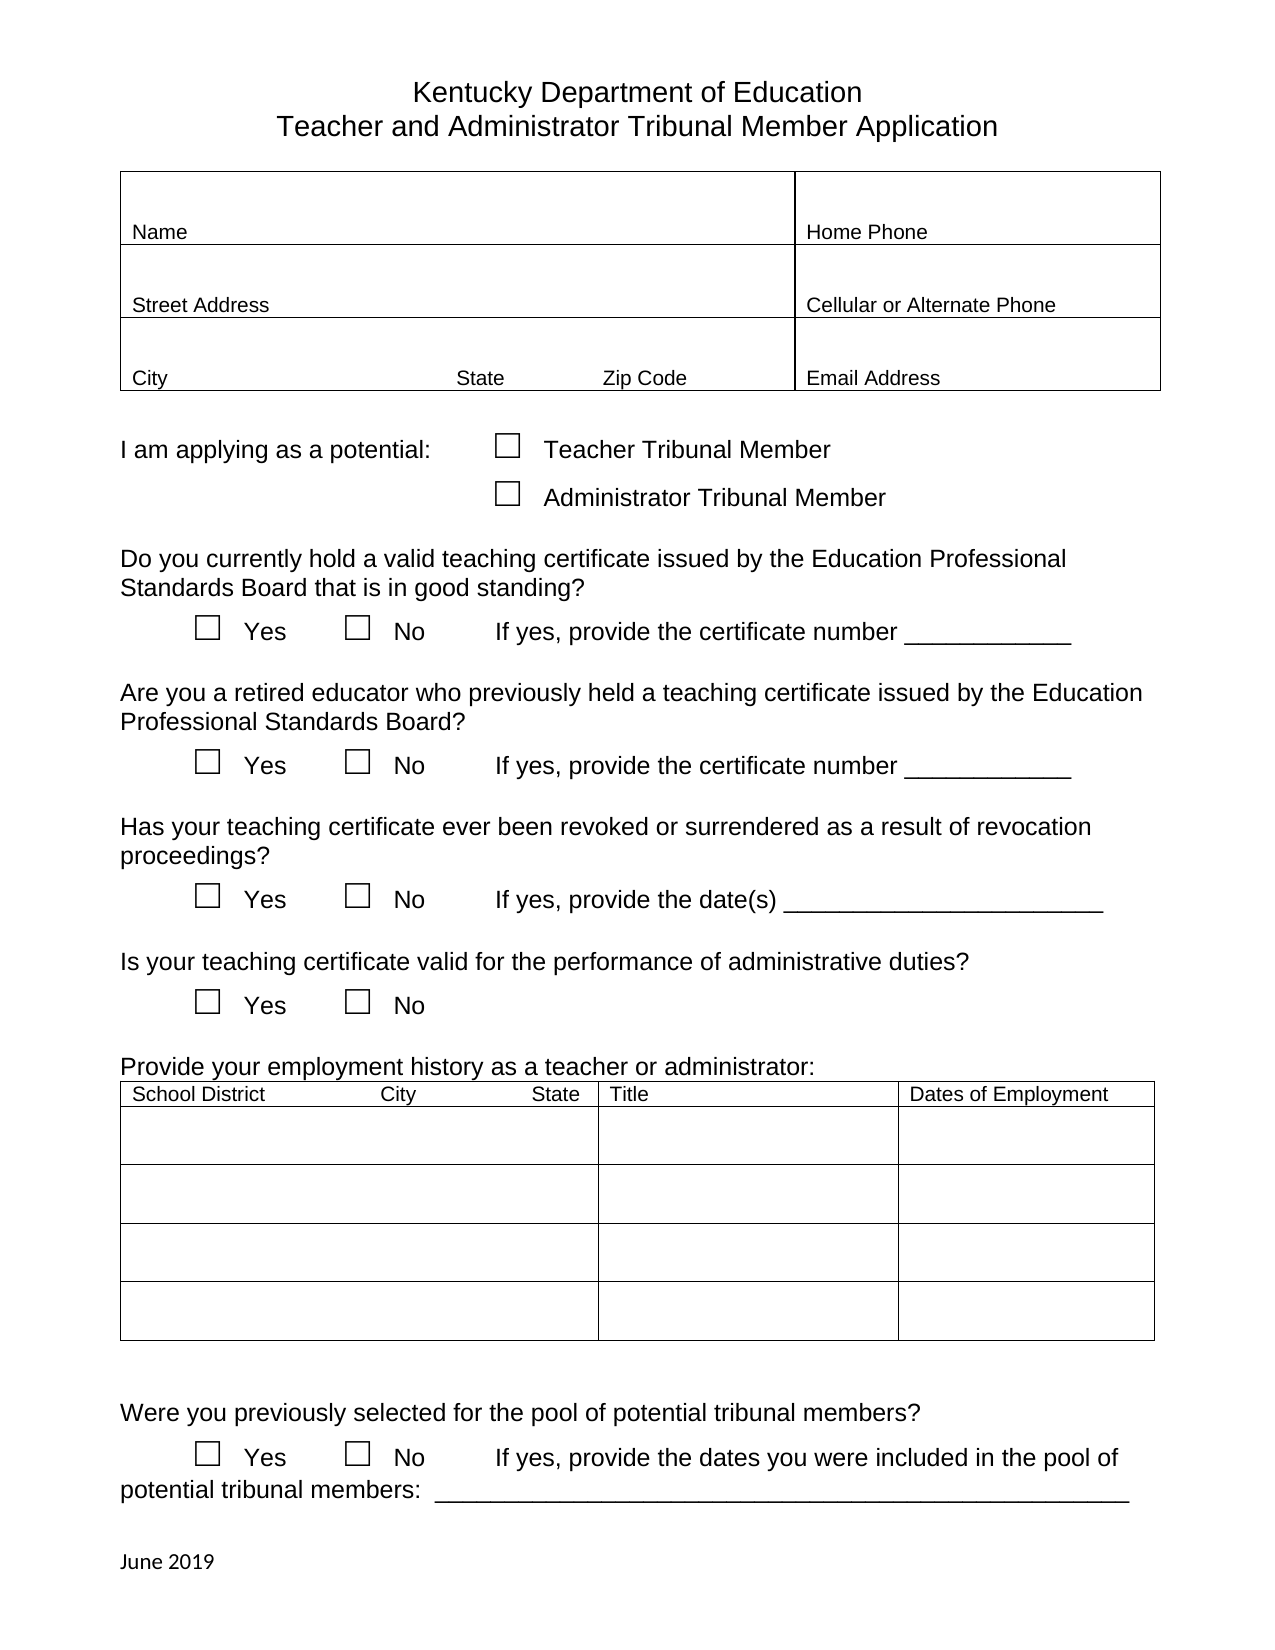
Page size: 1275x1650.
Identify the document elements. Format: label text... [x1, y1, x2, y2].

text □ Yes □ No If yes, provide the certificate number ____________ [120, 736, 1155, 783]
table_header Title [599, 1082, 898, 1106]
table_header School District City State [121, 1082, 598, 1106]
table_cell Email Address [796, 318, 1160, 389]
text Were you previously selected for the pool of potential tribunal members? [120, 1398, 1155, 1427]
text Do you currently hold a valid teaching certificate issued by the Education Professional Standards Board that is in good standing? [120, 544, 1155, 601]
table_cell [899, 1224, 1154, 1281]
table_cell [121, 1165, 598, 1223]
table_cell City State Zip Code [121, 318, 794, 389]
table_cell Cellular or Alternate Phone [796, 245, 1160, 317]
text □ Yes □ No [120, 975, 1155, 1023]
table_header Name [121, 172, 794, 244]
table_header Home Phone [796, 172, 1160, 244]
text □ Yes □ No If yes, provide the certificate number ____________ [120, 601, 1155, 649]
table_cell [121, 1224, 598, 1281]
text I am applying as a potential: □ Teacher Tribunal Member [120, 419, 1155, 467]
table_cell Street Address [121, 245, 794, 317]
table_cell [121, 1107, 598, 1164]
table_cell [899, 1282, 1154, 1340]
text Are you a retired educator who previously held a teaching certificate issued by the Education Professional Standards Board? [120, 678, 1155, 736]
table_cell [599, 1224, 898, 1281]
table_cell [899, 1107, 1154, 1164]
text Is your teaching certificate valid for the performance of administrative duties? [120, 946, 1155, 975]
text Provide your employment history as a teacher or administrator: [120, 1052, 1155, 1081]
text Teacher and Administrator Tribunal Member Application [120, 108, 1155, 142]
table_cell [899, 1165, 1154, 1223]
text Kentucky Department of Education [120, 75, 1155, 108]
table_cell [121, 1282, 598, 1340]
table_cell [599, 1282, 898, 1340]
text □ Administrator Tribunal Member [120, 467, 1155, 515]
table_cell [599, 1107, 898, 1164]
text Has your teaching certificate ever been revoked or surrendered as a result of revocation proceedings? [120, 812, 1155, 870]
table_header Dates of Employment [899, 1082, 1154, 1106]
table_cell [599, 1165, 898, 1223]
text □ Yes □ No If yes, provide the date(s) _______________________ [120, 870, 1155, 918]
text □ Yes □ No If yes, provide the dates you were included in the pool of potential tribunal members: __________________________________________________ [120, 1427, 1155, 1504]
